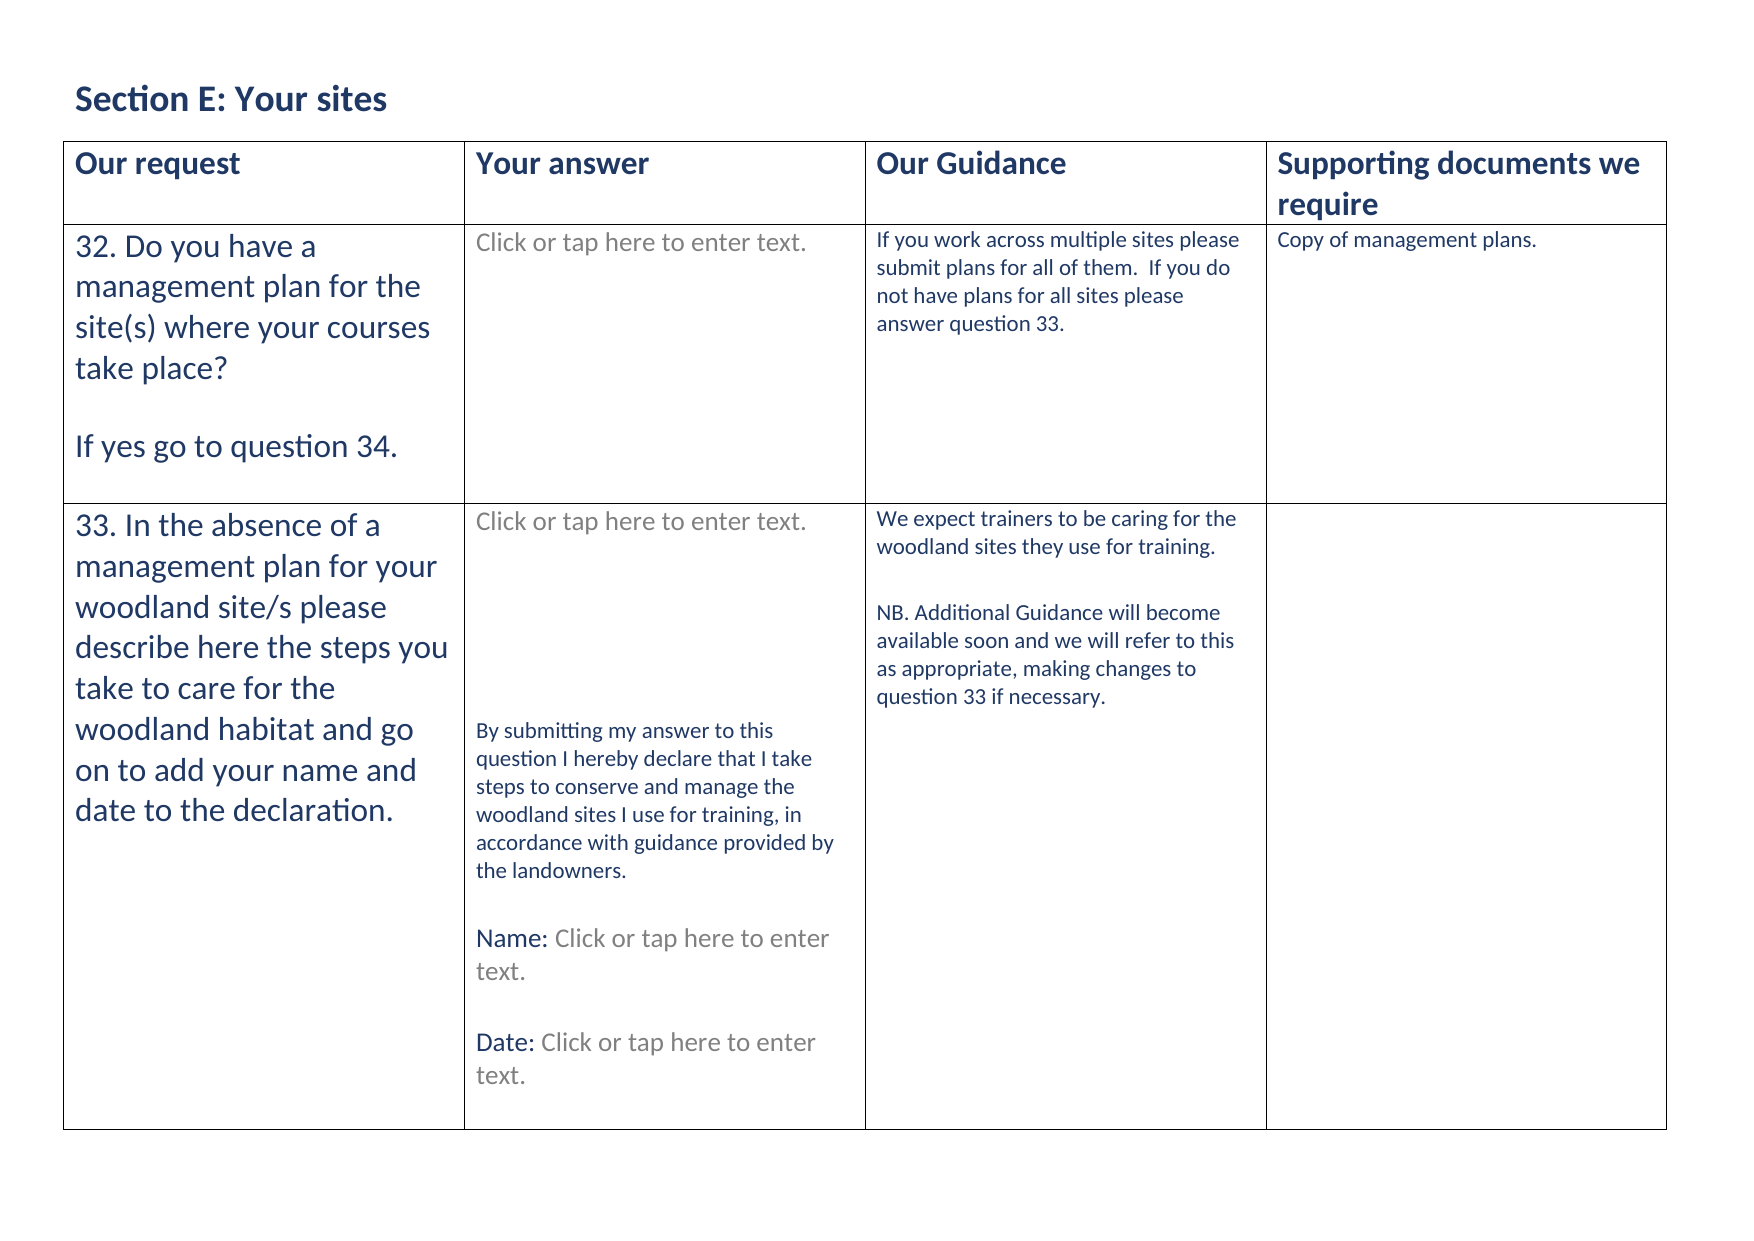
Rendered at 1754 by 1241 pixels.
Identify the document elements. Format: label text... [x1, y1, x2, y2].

table_cell By submitting my answer to this question I hereby declare that I take steps to conserve and manage the woodland sites I use for training, in accordance with guidance provided by the landowners. Name: Date: [465, 504, 865, 1129]
table_cell If you work across multiple sites please submit plans for all of them. If you do not have plans for all sites please answer question 33. [866, 225, 1266, 503]
table_header Your answer [465, 142, 865, 224]
table_header Supporting documents we require [1267, 142, 1666, 224]
table_header Our request [64, 142, 464, 224]
table_cell 33. In the absence of a management plan for your woodland site/s please describe here the steps you take to care for the woodland habitat and go on to add your name and date to the declaration. [64, 504, 464, 1129]
table_header Our Guidance [866, 142, 1266, 224]
table_cell We expect trainers to be caring for the woodland sites they use for training. NB. Additional Guidance will become available soon and we will refer to this as appropriate, making changes to question 33 if necessary. [866, 504, 1266, 1129]
table_cell 32. Do you have a management plan for the site(s) where your courses take place? If yes go to question 34. [64, 225, 464, 503]
table_cell [465, 225, 865, 503]
text Section E: Your sites [75, 75, 1679, 121]
table_cell Copy of management plans. [1267, 225, 1666, 503]
table_cell [1267, 504, 1666, 1129]
